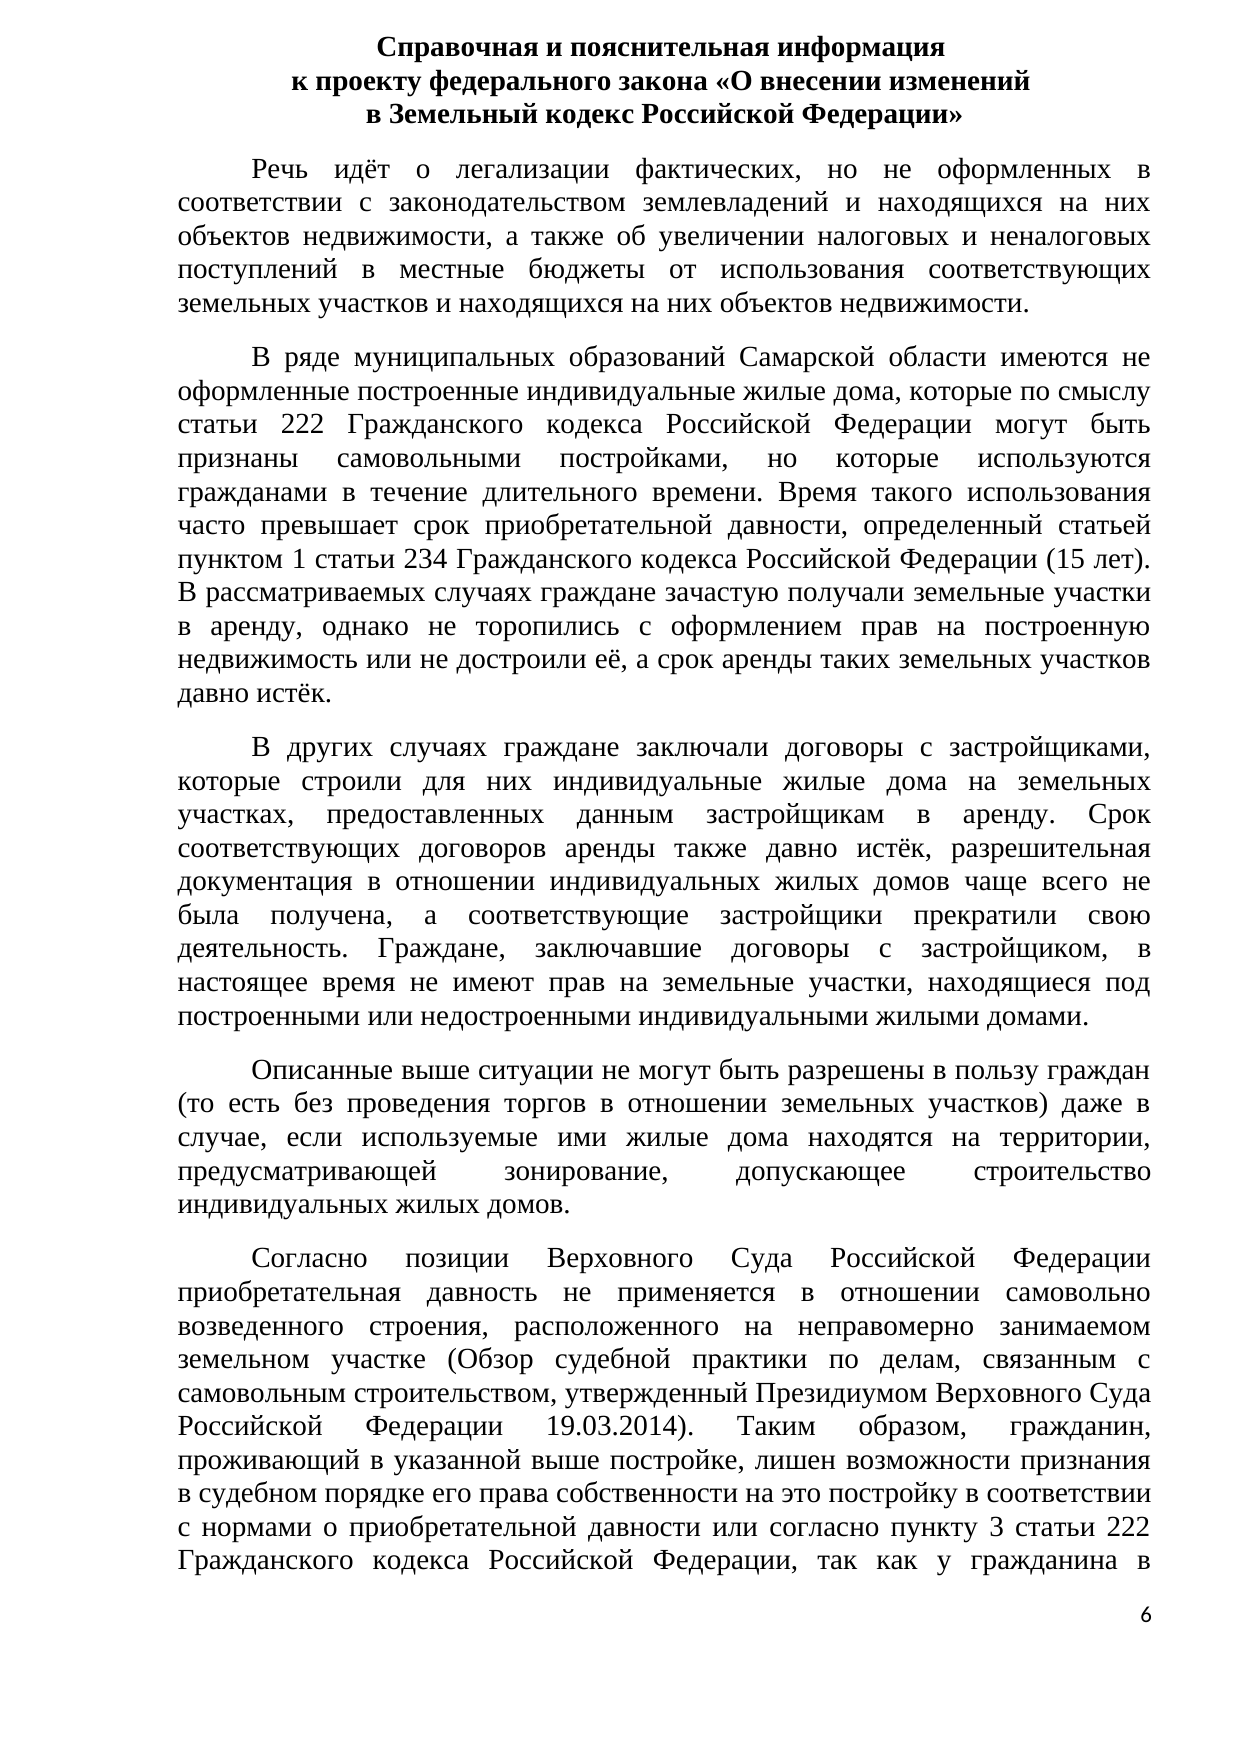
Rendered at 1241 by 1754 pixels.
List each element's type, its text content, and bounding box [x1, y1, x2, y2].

text Описанные выше ситуации не могут быть разрешены в пользу граждан (то есть без проведения торгов в отношении земельных участков) даже в случае, если используемые ими жилые дома находятся на территории, предусматривающей зонирование, допускающее строительство индивидуальных жилых домов. [177, 1052, 1152, 1220]
text В других случаях граждане заключали договоры с застройщиками, которые строили для них индивидуальные жилые дома на земельных участках, предоставленных данным застройщикам в аренду. Срок соответствующих договоров аренды также давно истёк, разрешительная документация в отношении индивидуальных жилых домов чаще всего не была получена, а соответствующие застройщики прекратили свою деятельность. Граждане, заключавшие договоры с застройщиком, в настоящее время не имеют прав на земельные участки, находящиеся под построенными или недостроенными индивидуальными жилыми домами. [177, 729, 1152, 1031]
text Справочная и пояснительная информация к проекту федерального закона «О внесении изменений в Земельный кодекс Российской Федерации» [177, 29, 1152, 130]
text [177, 1241, 1152, 1576]
text Речь идёт о легализации фактических, но не оформленных в соответствии с законодательством землевладений и находящихся на них объектов недвижимости, а также об увеличении налоговых и неналоговых поступлений в местные бюджеты от использования соответствующих земельных участков и находящихся на них объектов недвижимости. [177, 151, 1152, 319]
text В ряде муниципальных образований Самарской области имеются не оформленные построенные индивидуальные жилые дома, которые по смыслу статьи 222 Гражданского кодекса Российской Федерации могут быть признаны самовольными постройками, но которые используются гражданами в течение длительного времени. Время такого использования часто превышает срок приобретательной давности, определенный статьей пунктом 1 статьи 234 Гражданского кодекса Российской Федерации (15 лет). В рассматриваемых случаях граждане зачастую получали земельные участки в аренду, однако не торопились с оформлением прав на построенную недвижимость или не достроили её, а срок аренды таких земельных участков давно истёк. [177, 339, 1152, 708]
